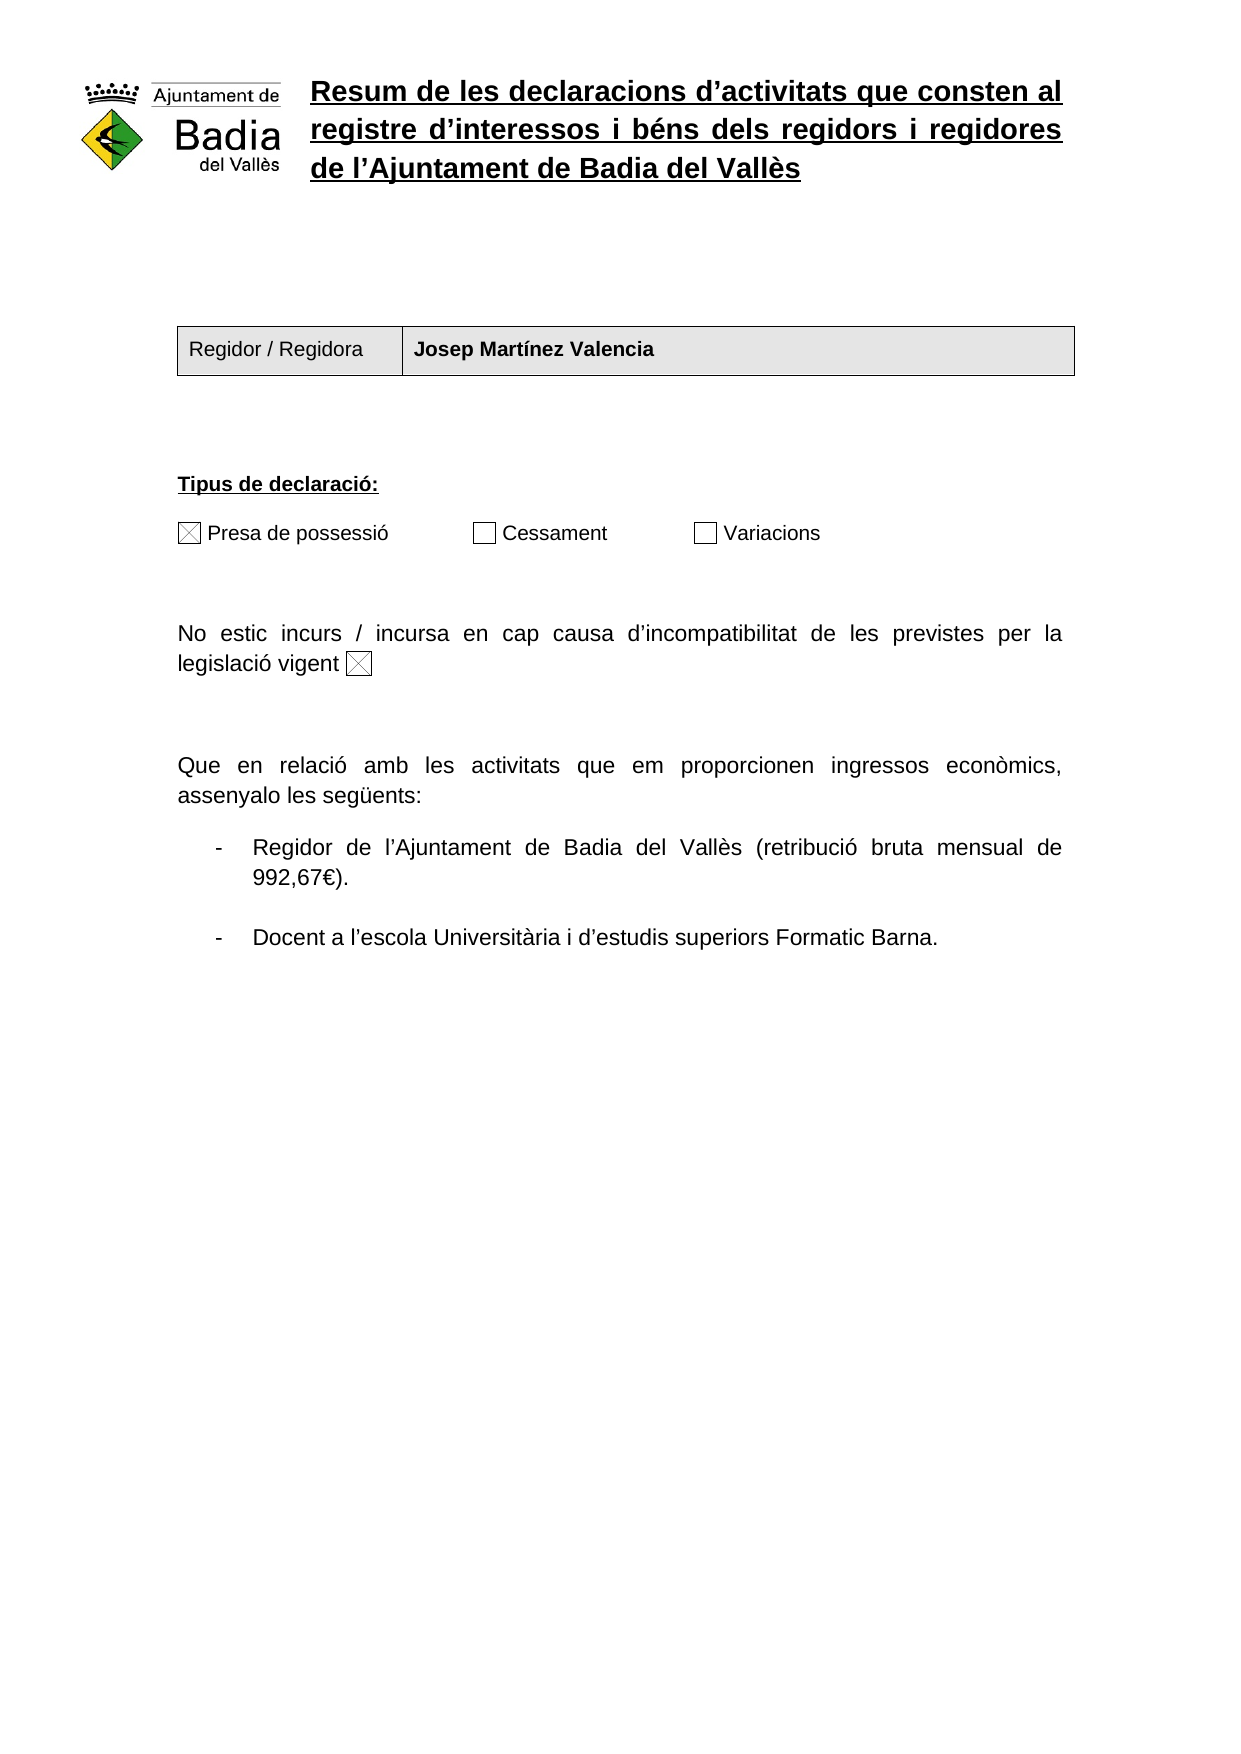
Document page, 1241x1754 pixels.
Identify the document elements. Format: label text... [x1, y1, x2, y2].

text Presa de possessió Cessament Variacions [201, 521, 1063, 544]
picture [79, 78, 283, 174]
text Tipus de declaració: [177, 472, 1063, 496]
list Regidor de l’Ajuntament de Badia del Vallès (retribució bruta mensual de 992,67€). [215, 833, 1063, 890]
list Docent a l’escola Universitària i d’estudis superiors Formatic Barna. [215, 924, 1063, 951]
table_header Regidor / Regidora [178, 327, 402, 374]
text Que en relació amb les activitats que em proporcionen ingressos econòmics, assenyalo les següents: [177, 752, 1063, 809]
text No estic incurs / incursa en cap causa d’incompatibilitat de les previstes per la legislació vigent [177, 620, 1063, 677]
table_header Josep Martínez Valencia [403, 327, 1074, 374]
